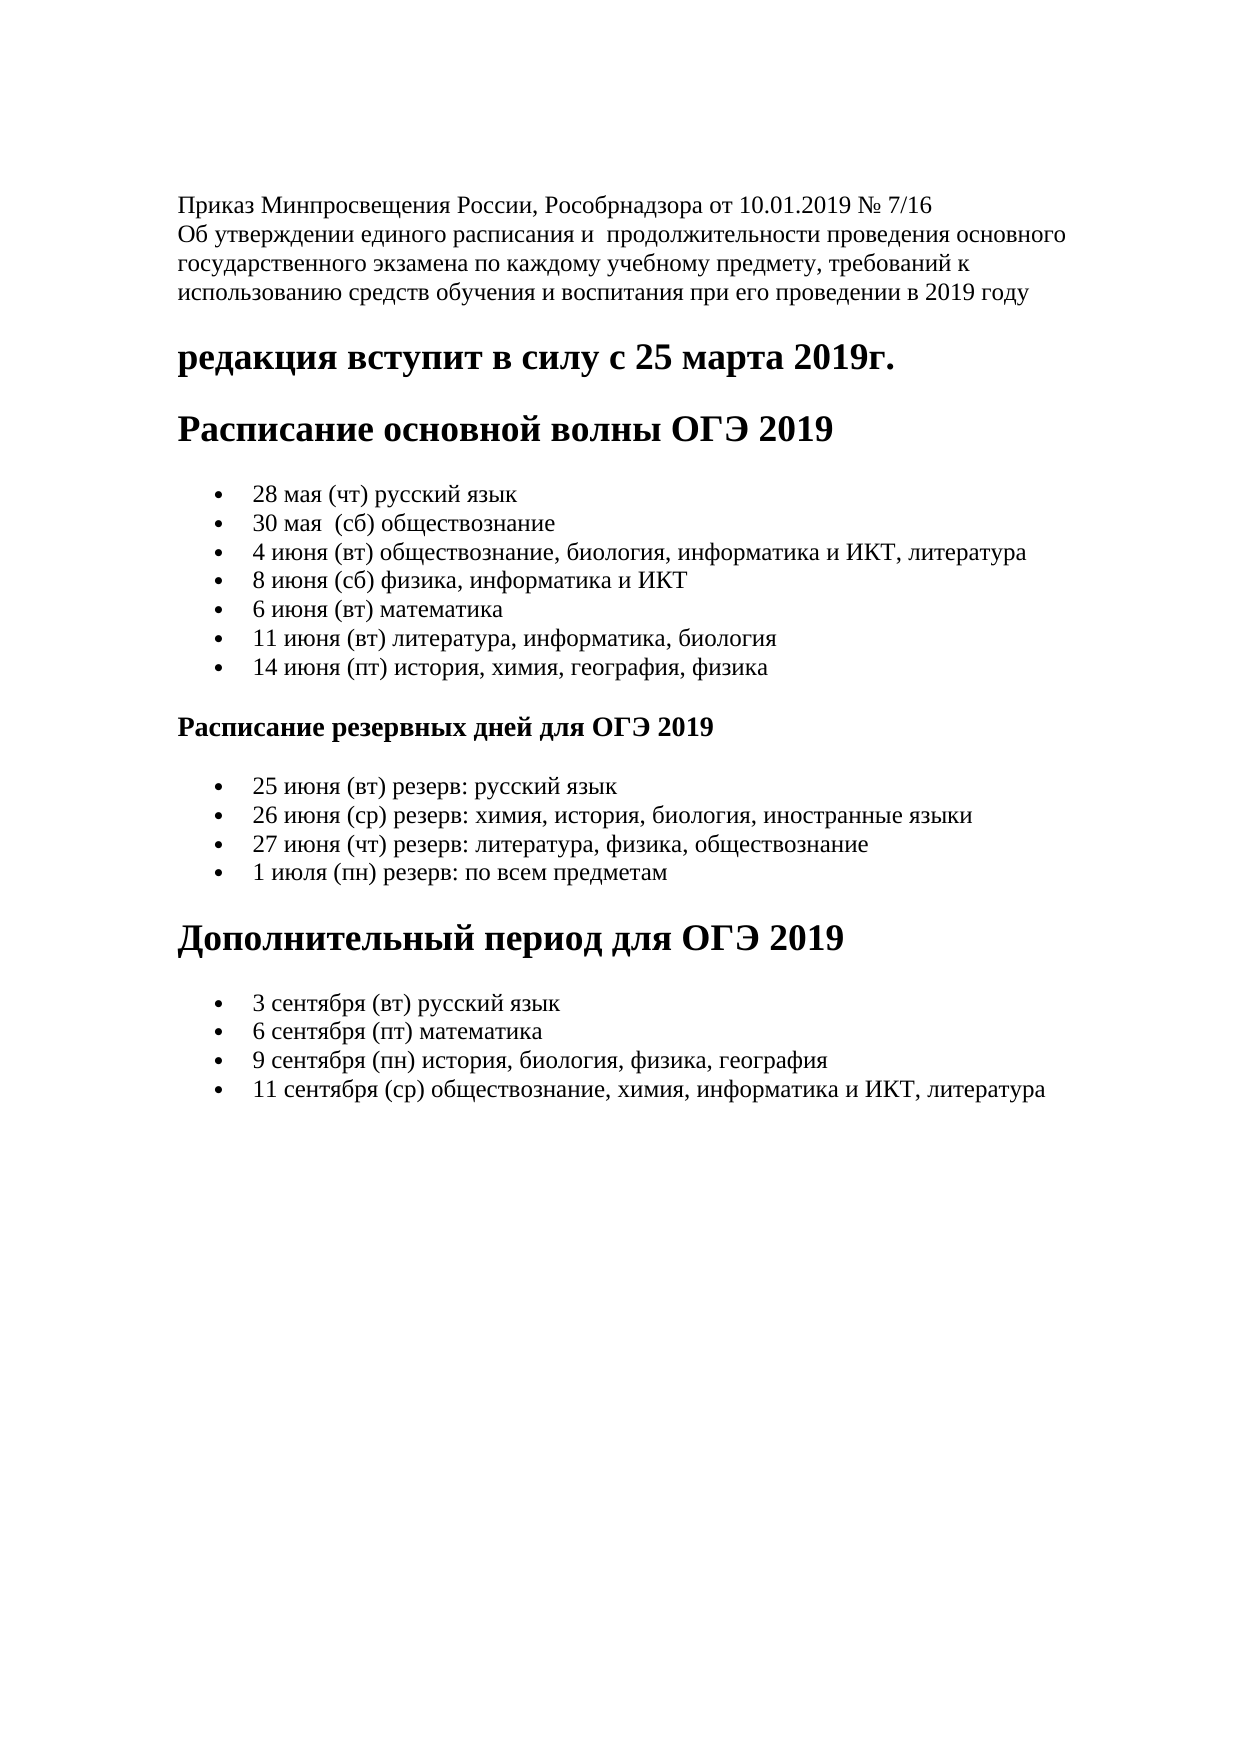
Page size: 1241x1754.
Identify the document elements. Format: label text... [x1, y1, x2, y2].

list 6 сентября (пт) математика [215, 1016, 1152, 1045]
text государственного экзамена по каждому учебному предмету, требований к [177, 248, 1152, 277]
list 28 мая (чт) русский язык [215, 479, 1152, 508]
text Расписание основной волны ОГЭ 2019 [177, 407, 1152, 450]
text использованию средств обучения и воспитания при его проведении в 2019 году [177, 277, 1152, 305]
list 9 сентября (пн) история, биология, физика, география [215, 1045, 1152, 1074]
text редакция вступит в силу с 25 марта 2019г. [177, 334, 1152, 378]
list 4 июня (вт) обществознание, биология, информатика и ИКТ, литература [215, 537, 1152, 565]
text Дополнительный период для ОГЭ 2019 [177, 915, 1152, 958]
list 25 июня (вт) резерв: русский язык [215, 771, 1152, 800]
list 11 июня (вт) литература, информатика, биология [215, 623, 1152, 652]
list 6 июня (вт) математика [215, 594, 1152, 623]
list 8 июня (сб) физика, информатика и ИКТ [215, 565, 1152, 594]
list 3 сентября (вт) русский язык [215, 988, 1152, 1016]
list 27 июня (чт) резерв: литература, физика, обществознание [215, 829, 1152, 857]
text Расписание резервных дней для ОГЭ 2019 [177, 709, 1152, 742]
list 26 июня (ср) резерв: химия, история, биология, иностранные языки [215, 800, 1152, 829]
list 14 июня (пт) история, химия, география, физика [215, 652, 1152, 680]
list 30 мая (сб) обществознание [215, 508, 1152, 537]
text Об утверждении единого расписания и продолжительности проведения основного [177, 219, 1152, 248]
text Приказ Минпросвещения России, Рособрнадзора от 10.01.2019 № 7/16 [177, 190, 1152, 219]
list 11 сентября (ср) обществознание, химия, информатика и ИКТ, литература [215, 1074, 1152, 1103]
list 1 июля (пн) резерв: по всем предметам [215, 857, 1152, 886]
